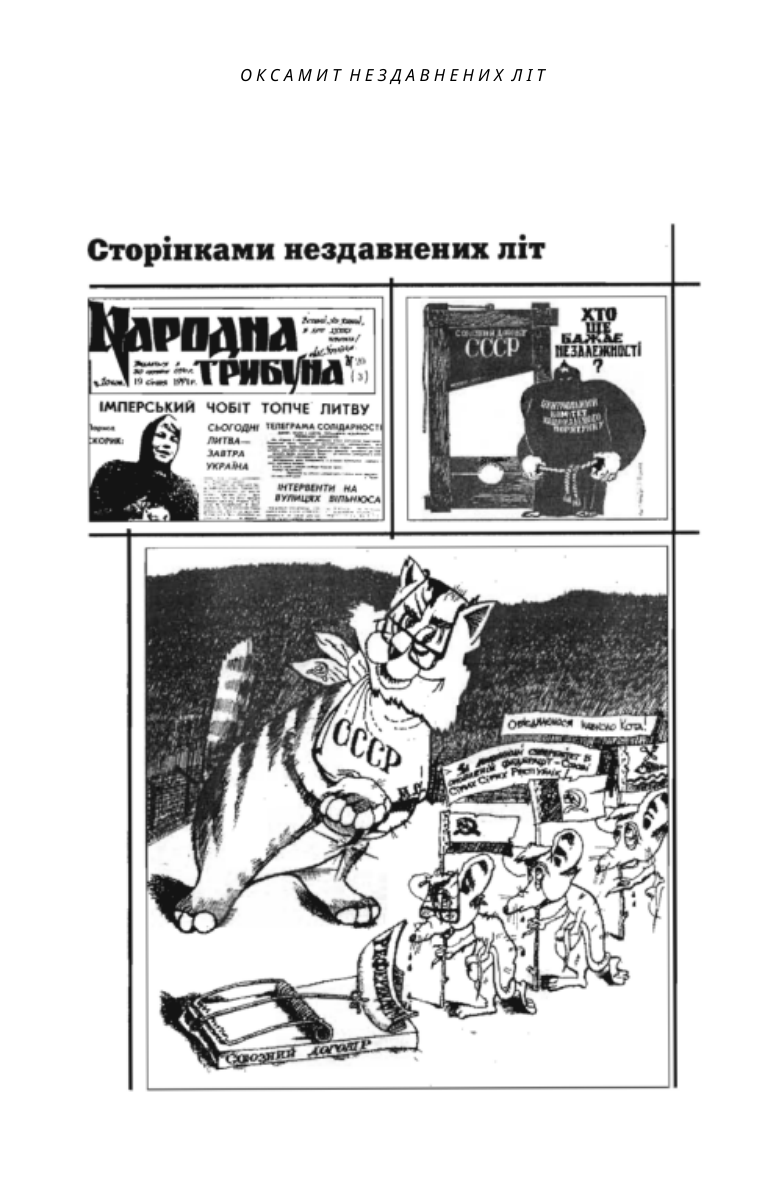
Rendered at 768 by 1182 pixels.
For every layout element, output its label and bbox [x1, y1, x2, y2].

picture [77, 217, 709, 1101]
